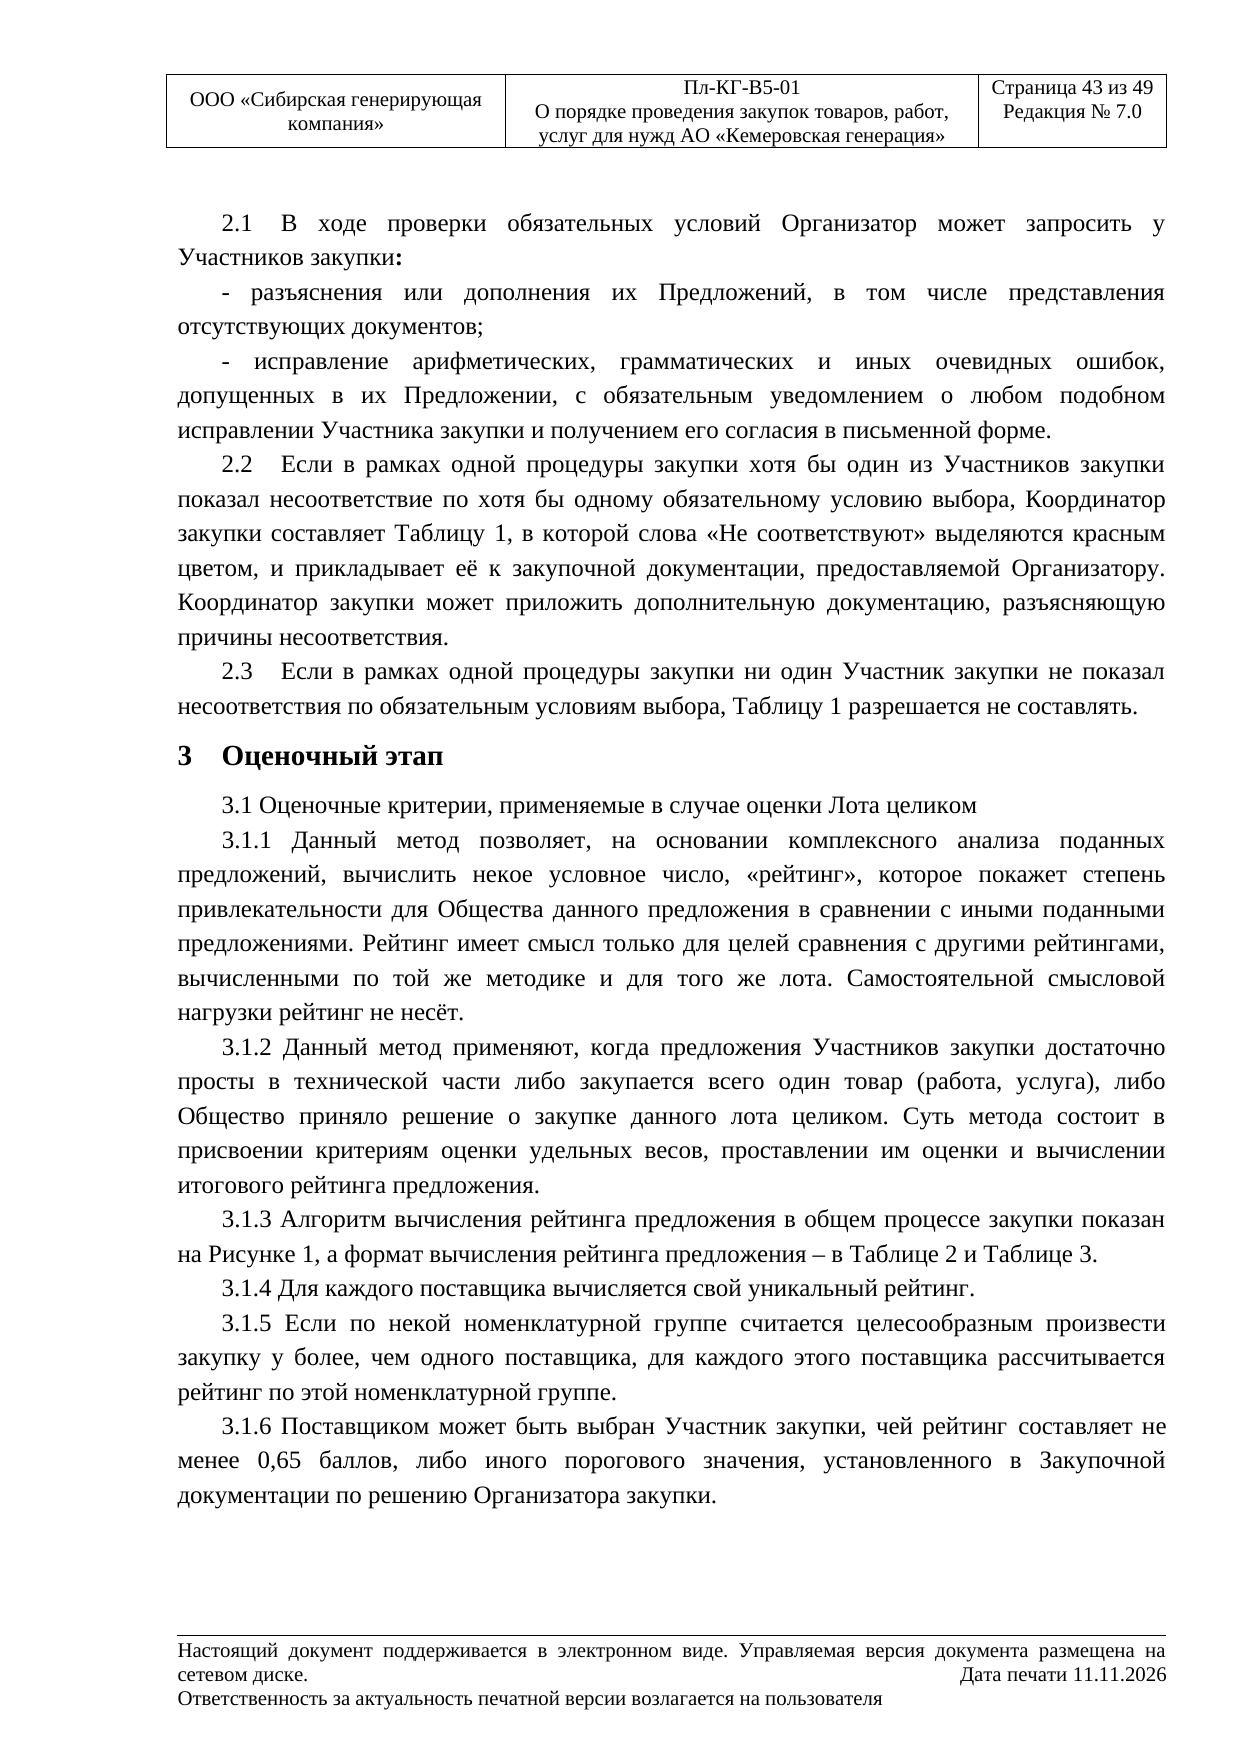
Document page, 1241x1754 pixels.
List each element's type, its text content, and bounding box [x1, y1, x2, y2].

text 3.1.5 Если по некой номенклатурной группе считается целесообразным произвести закупку у более, чем одного поставщика, для каждого этого поставщика рассчитывается рейтинг по этой номенклатурной группе. [177, 1308, 1166, 1405]
text 3.1.6 Поставщиком может быть выбран Участник закупки, чей рейтинг составляет не менее 0,65 баллов, либо иного порогового значения, установленного в Закупочной документации по решению Организатора закупки. [177, 1411, 1166, 1509]
text - разъяснения или дополнения их Предложений, в том числе представления отсутствующих документов; [177, 277, 1166, 340]
text 3.1.2 Данный метод применяют, когда предложения Участников закупки достаточно просты в технической части либо закупается всего один товар (работа, услуга), либо Общество приняло решение о закупке данного лота целиком. Суть метода состоит в присвоении критериям оценки удельных весов, проставлении им оценки и вычислении итогового рейтинга предложения. [177, 1032, 1166, 1198]
list В ходе проверки обязательных условий Организатор может запросить у Участников закупки: [177, 208, 1166, 271]
text 3.1.4 Для каждого поставщика вычисляется свой уникальный рейтинг. [177, 1273, 1166, 1302]
text 3.1.1 Данный метод позволяет, на основании комплексного анализа поданных предложений, вычислить некое условное число, «рейтинг», которое покажет степень привлекательности для Общества данного предложения в сравнении с иными поданными предложениями. Рейтинг имеет смысл только для целей сравнения с другими рейтингами, вычисленными по той же методике и для того же лота. Самостоятельной смысловой нагрузки рейтинг не несёт. [177, 825, 1166, 1026]
text 3.1 Оценочные критерии, применяемые в случае оценки Лота целиком [177, 790, 1166, 819]
text 3.1.3 Алгоритм вычисления рейтинга предложения в общем процессе закупки показан на Рисунке 1, а формат вычисления рейтинга предложения – в Таблице 2 и Таблице 3. [177, 1204, 1166, 1267]
text - исправление арифметических, грамматических и иных очевидных ошибок, допущенных в их Предложении, с обязательным уведомлением о любом подобном исправлении Участника закупки и получением его согласия в письменной форме. [177, 346, 1166, 444]
list Если в рамках одной процедуры закупки хотя бы один из Участников закупки показал несоответствие по хотя бы одному обязательному условию выбора, Координатор закупки составляет Таблицу 1, в которой слова «Не соответствуют» выделяются красным цветом, и прикладывает её к закупочной документации, предоставляемой Организатору. Координатор закупки может приложить дополнительную документацию, разъясняющую причины несоответствия. [177, 449, 1166, 651]
list Оценочный этап [177, 738, 1166, 771]
list Если в рамках одной процедуры закупки ни один Участник закупки не показал несоответствия по обязательным условиям выбора, Таблицу 1 разрешается не составлять. [177, 656, 1166, 719]
